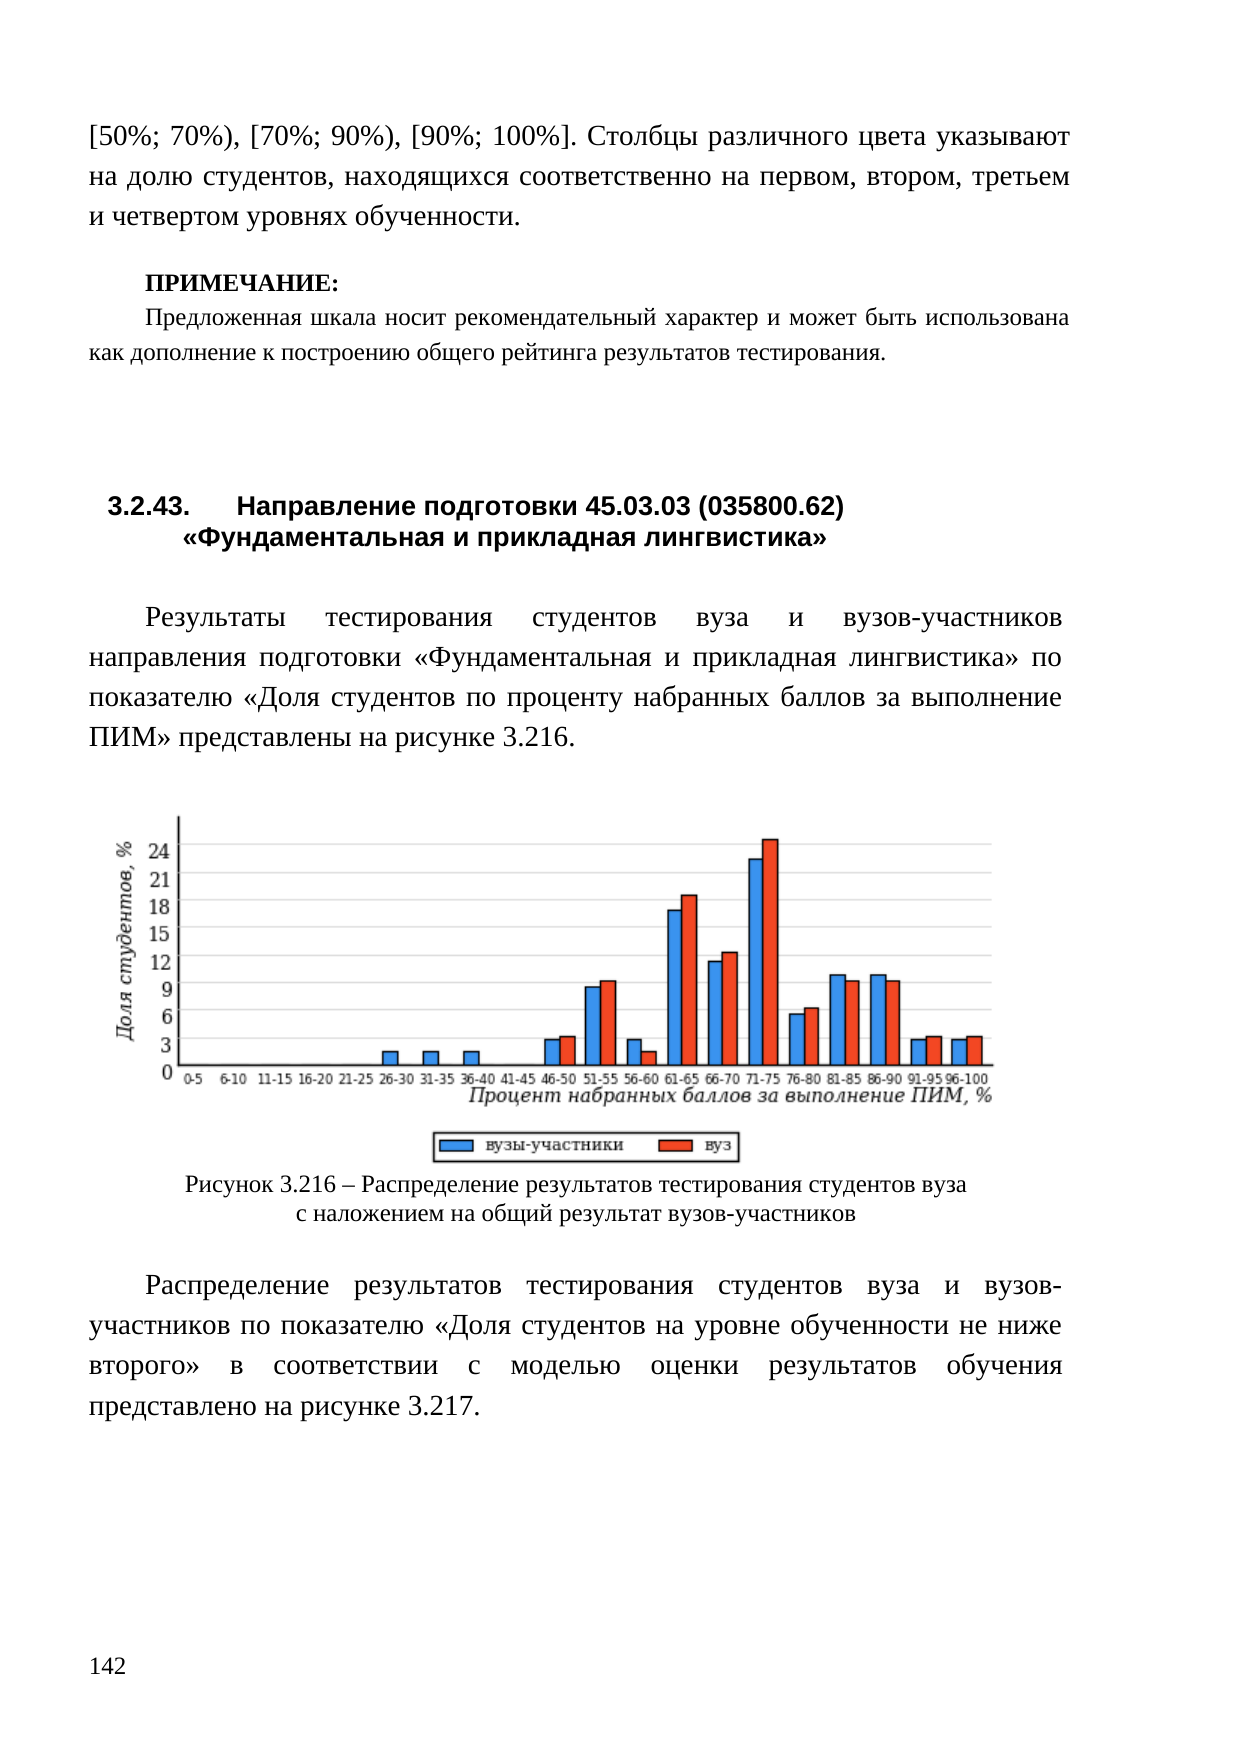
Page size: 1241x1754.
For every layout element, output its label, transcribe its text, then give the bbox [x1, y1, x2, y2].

text Распределение результатов тестирования студентов вуза и вузов-участников по показателю «Доля студентов на уровне обученности не ниже второго» в соответствии с моделью оценки результатов обучения представлено на рисунке 3.217. [89, 1267, 1063, 1421]
text Результаты тестирования студентов вуза и вузов-участников направления подготовки «Фундаментальная и прикладная лингвистика» по показателю «Доля студентов по проценту набранных баллов за выполнение ПИМ» представлены на рисунке 3.216. [89, 599, 1063, 753]
text Направление подготовки 45.03.03 (035800.62) «Фундаментальная и прикладная лингвистика» [107, 490, 1063, 552]
picture [103, 794, 1049, 1170]
text ПРИМЕЧАНИЕ: [89, 268, 1071, 296]
text Предложенная шкала носит рекомендательный характер и может быть использована как дополнение к построению общего рейтинга результатов тестирования. [89, 302, 1071, 365]
